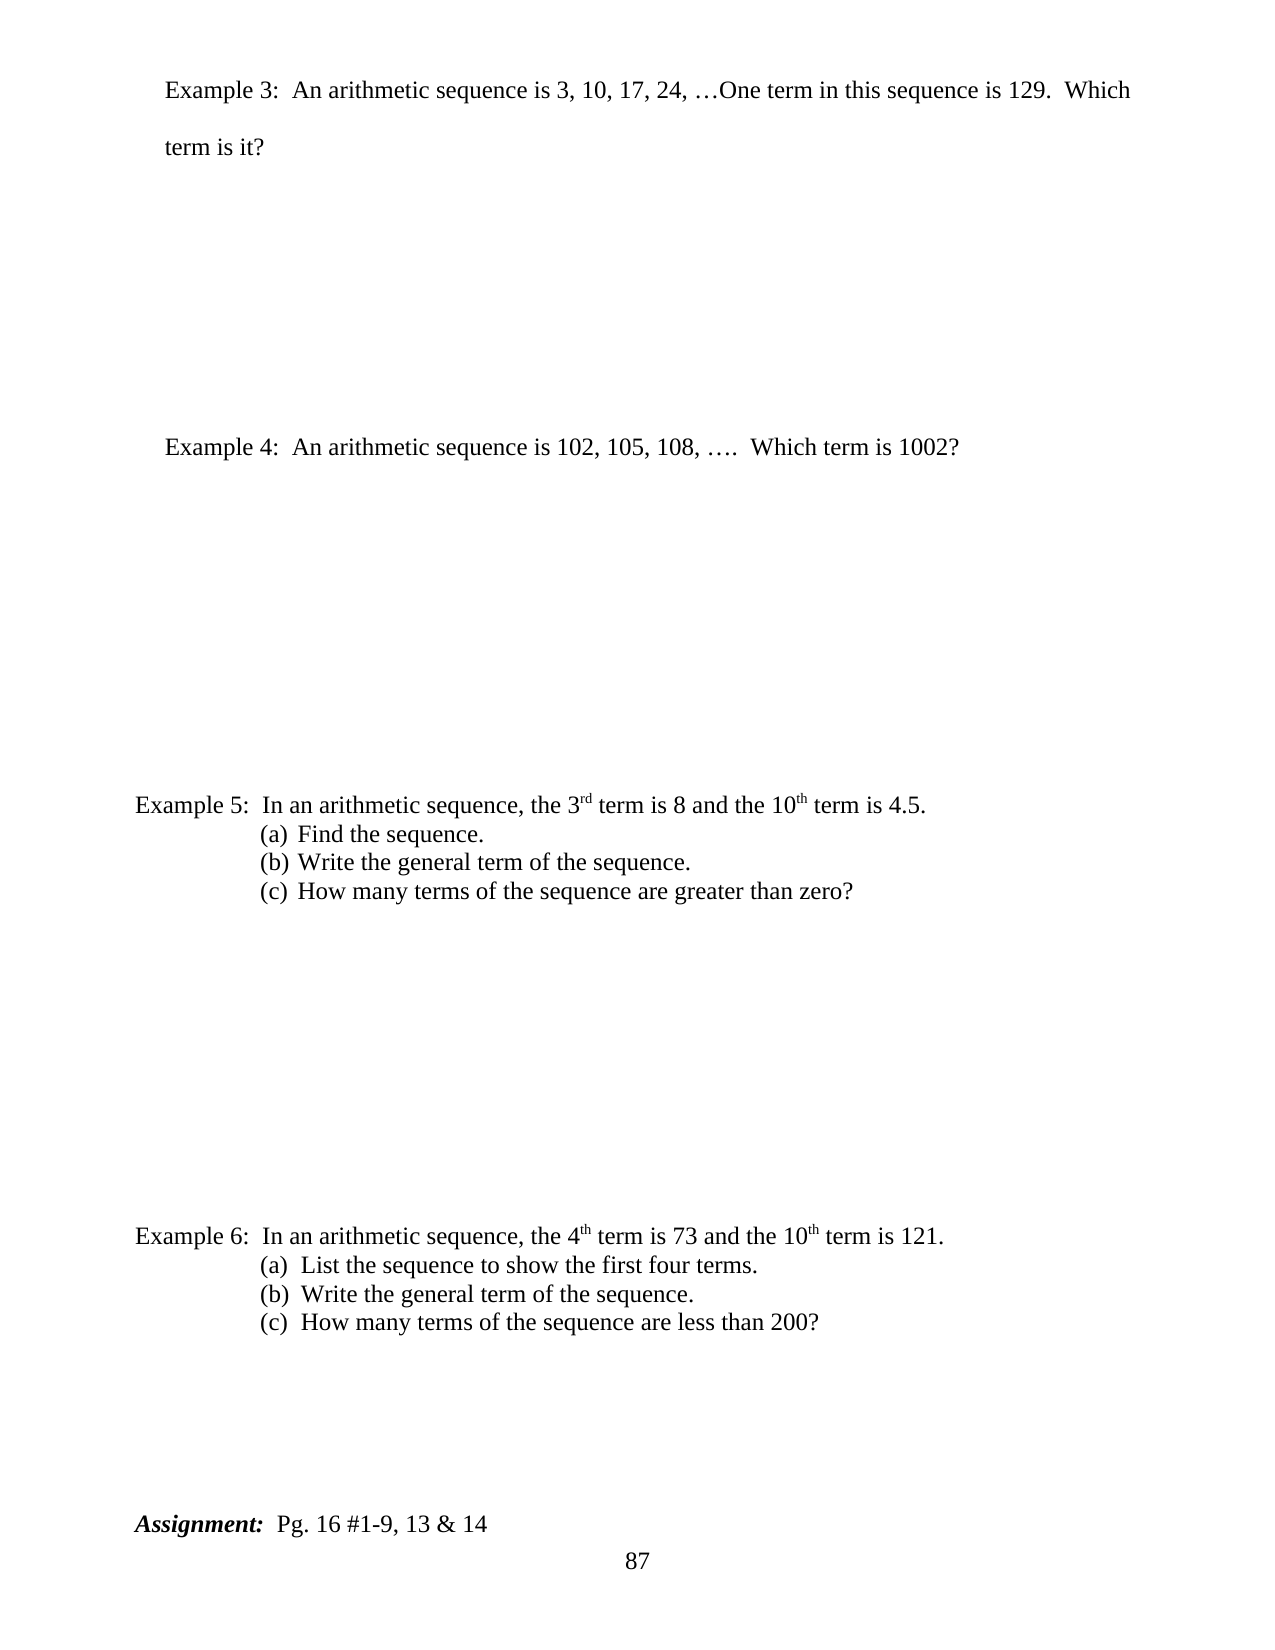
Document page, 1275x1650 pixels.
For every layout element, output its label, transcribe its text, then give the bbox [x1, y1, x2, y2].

text Assignment: Pg. 16 #1-9, 13 & 14 [135, 1509, 1140, 1537]
text Example 5: In an arithmetic sequence, the 3rd term is 8 and the 10th term is 4.5. [135, 790, 1140, 819]
list Find the sequence. [260, 819, 1140, 847]
list How many terms of the sequence are less than 200? [260, 1307, 1140, 1336]
text Example 3: An arithmetic sequence is 3, 10, 17, 24, …One term in this sequence is 129. Which term is it? [164, 75, 1140, 161]
list How many terms of the sequence are greater than zero? [260, 876, 1140, 905]
text Example 4: An arithmetic sequence is 102, 105, 108, …. Which term is 1002? [164, 432, 1140, 461]
list Write the general term of the sequence. [260, 847, 1140, 876]
list Write the general term of the sequence. [260, 1279, 1140, 1307]
text Example 6: In an arithmetic sequence, the 4th term is 73 and the 10th term is 121. [135, 1221, 1140, 1250]
list List the sequence to show the first four terms. [260, 1250, 1140, 1279]
